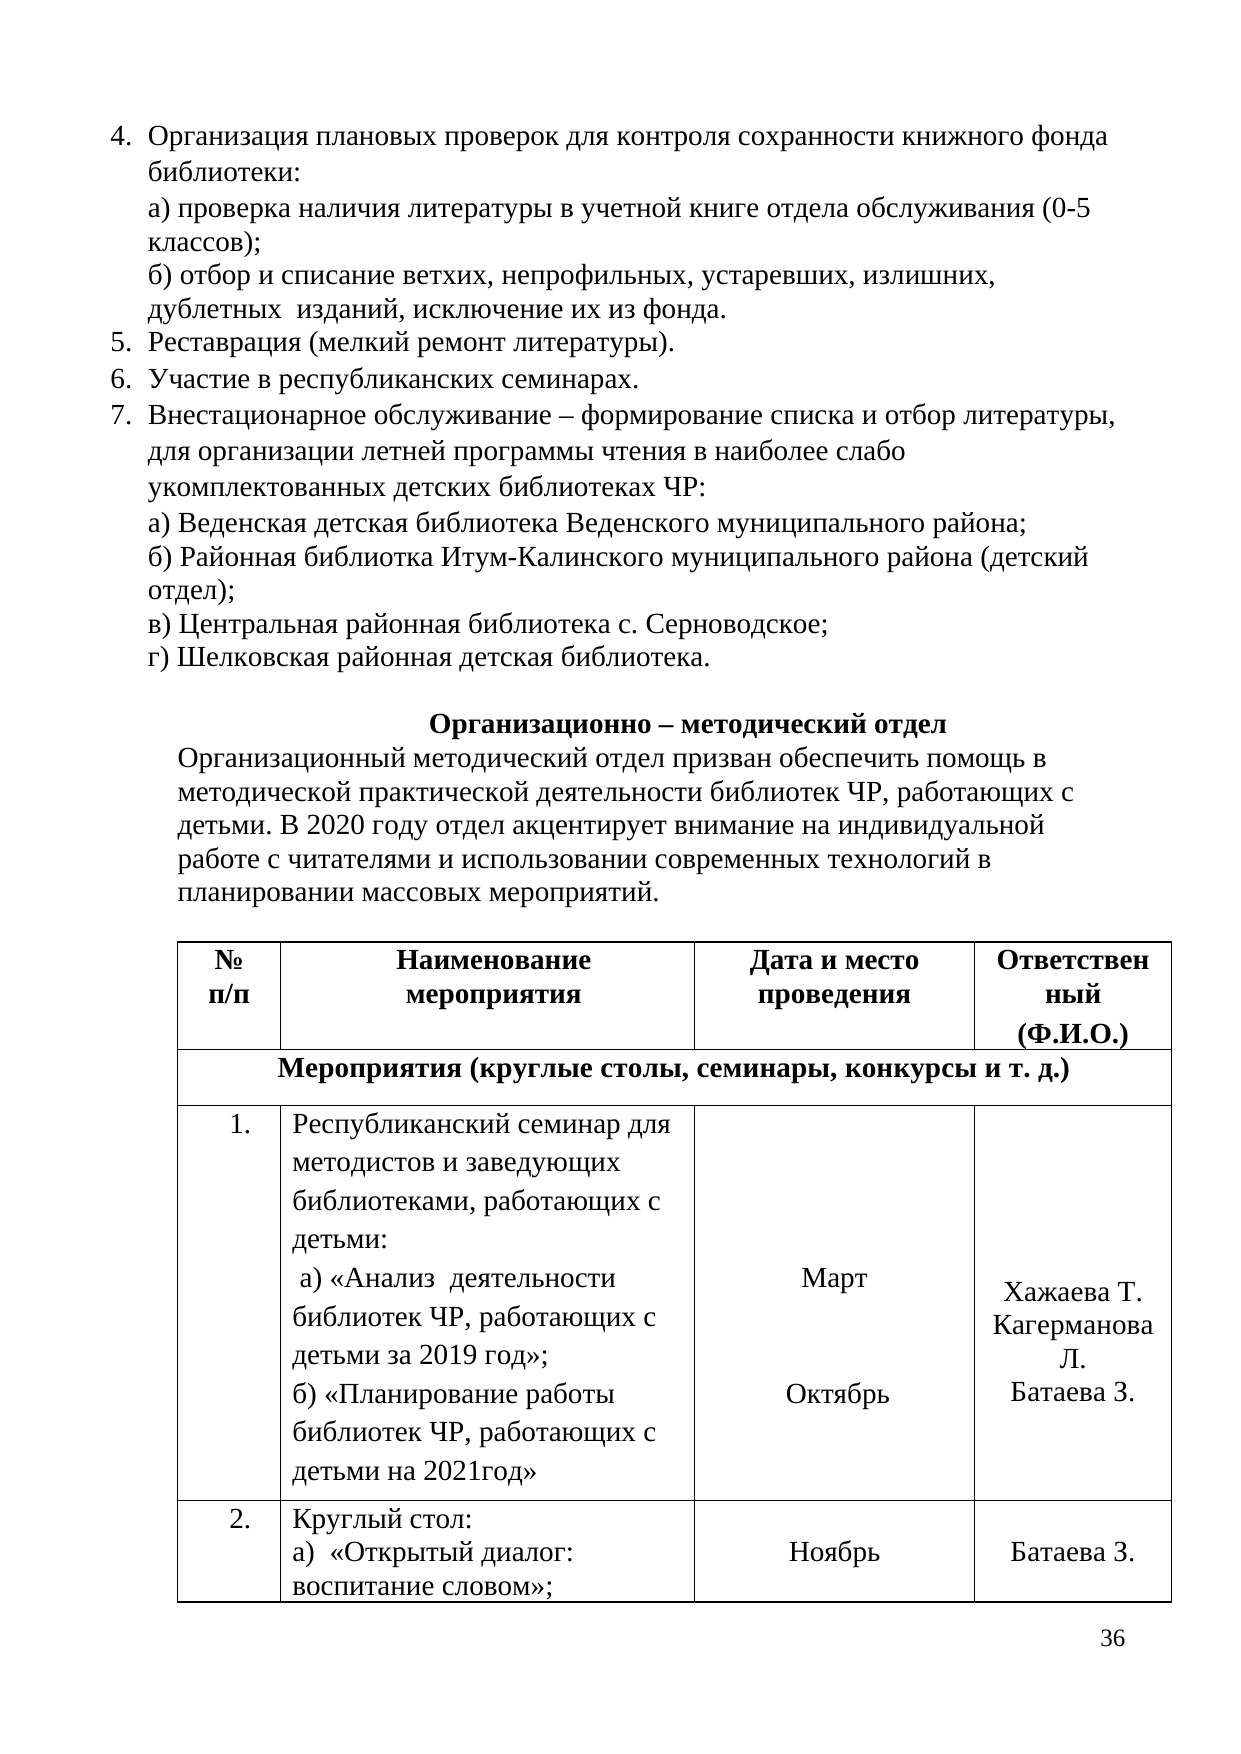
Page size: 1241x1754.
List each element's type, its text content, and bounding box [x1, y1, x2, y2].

table_cell [178, 1501, 280, 1601]
table_cell Батаева З. [975, 1501, 1171, 1601]
table_cell Мероприятия (круглые столы, семинары, конкурсы и т. д.) [178, 1050, 1171, 1105]
table_cell Круглый стол: а) «Открытый диалог: воспитание словом»; б) «Речевая культура человека – зеркало его духовной жизни». [281, 1501, 694, 1601]
list Участие в республиканских семинарах. [110, 361, 1125, 394]
table_header Ответствен ный (Ф.И.О.) [975, 943, 1171, 1049]
list а) Веденская детская библиотека Веденского муниципального района; [148, 505, 1125, 539]
list б) Районная библиотка Итум-Калинского муниципального района (детский отдел); [148, 539, 1125, 606]
list Реставрация (мелкий ремонт литературы). [110, 324, 1125, 358]
list в) Центральная районная библиотека с. Серноводское; [148, 606, 1125, 639]
text Организационный методический отдел призван обеспечить помощь в методической практической деятельности библиотек ЧР, работающих с детьми. В 2020 году отдел акцентирует внимание на индивидуальной работе с читателями и использовании современных технологий в планировании массовых мероприятий. [177, 740, 1125, 908]
table_header Дата и место проведения [695, 943, 974, 1049]
list б) отбор и списание ветхих, непрофильных, устаревших, излишних, дублетных изданий, исключение их из фонда. [148, 257, 1125, 324]
table_cell Март Октябрь [695, 1106, 974, 1500]
list Внестационарное обслуживание – формирование списка и отбор литературы, для организации летней программы чтения в наиболее слабо укомплектованных детских библиотеках ЧР: [110, 397, 1125, 503]
table_header № п/п [178, 943, 280, 1049]
table_cell Ноябрь Сентябрь [695, 1501, 974, 1601]
table_cell Республиканский семинар для методистов и заведующих библиотеками, работающих с детьми: а) «Анализ деятельности библиотек ЧР, работающих с детьми за 2019 год»; б) «Планирование работы библиотек ЧР, работающих с детьми на 2021год» [281, 1106, 694, 1500]
table_cell Хажаева Т. КагермановаЛ. Батаева З. [975, 1106, 1171, 1500]
table_cell [178, 1106, 280, 1500]
list а) проверка наличия литературы в учетной книге отдела обслуживания (0-5 классов); [148, 190, 1125, 257]
table_header Наименование мероприятия [281, 943, 694, 1049]
list Организация плановых проверок для контроля сохранности книжного фонда библиотеки: [110, 118, 1125, 188]
text Организационно – методический отдел [177, 707, 1125, 740]
list г) Шелковская районная детская библиотека. [148, 639, 1125, 673]
